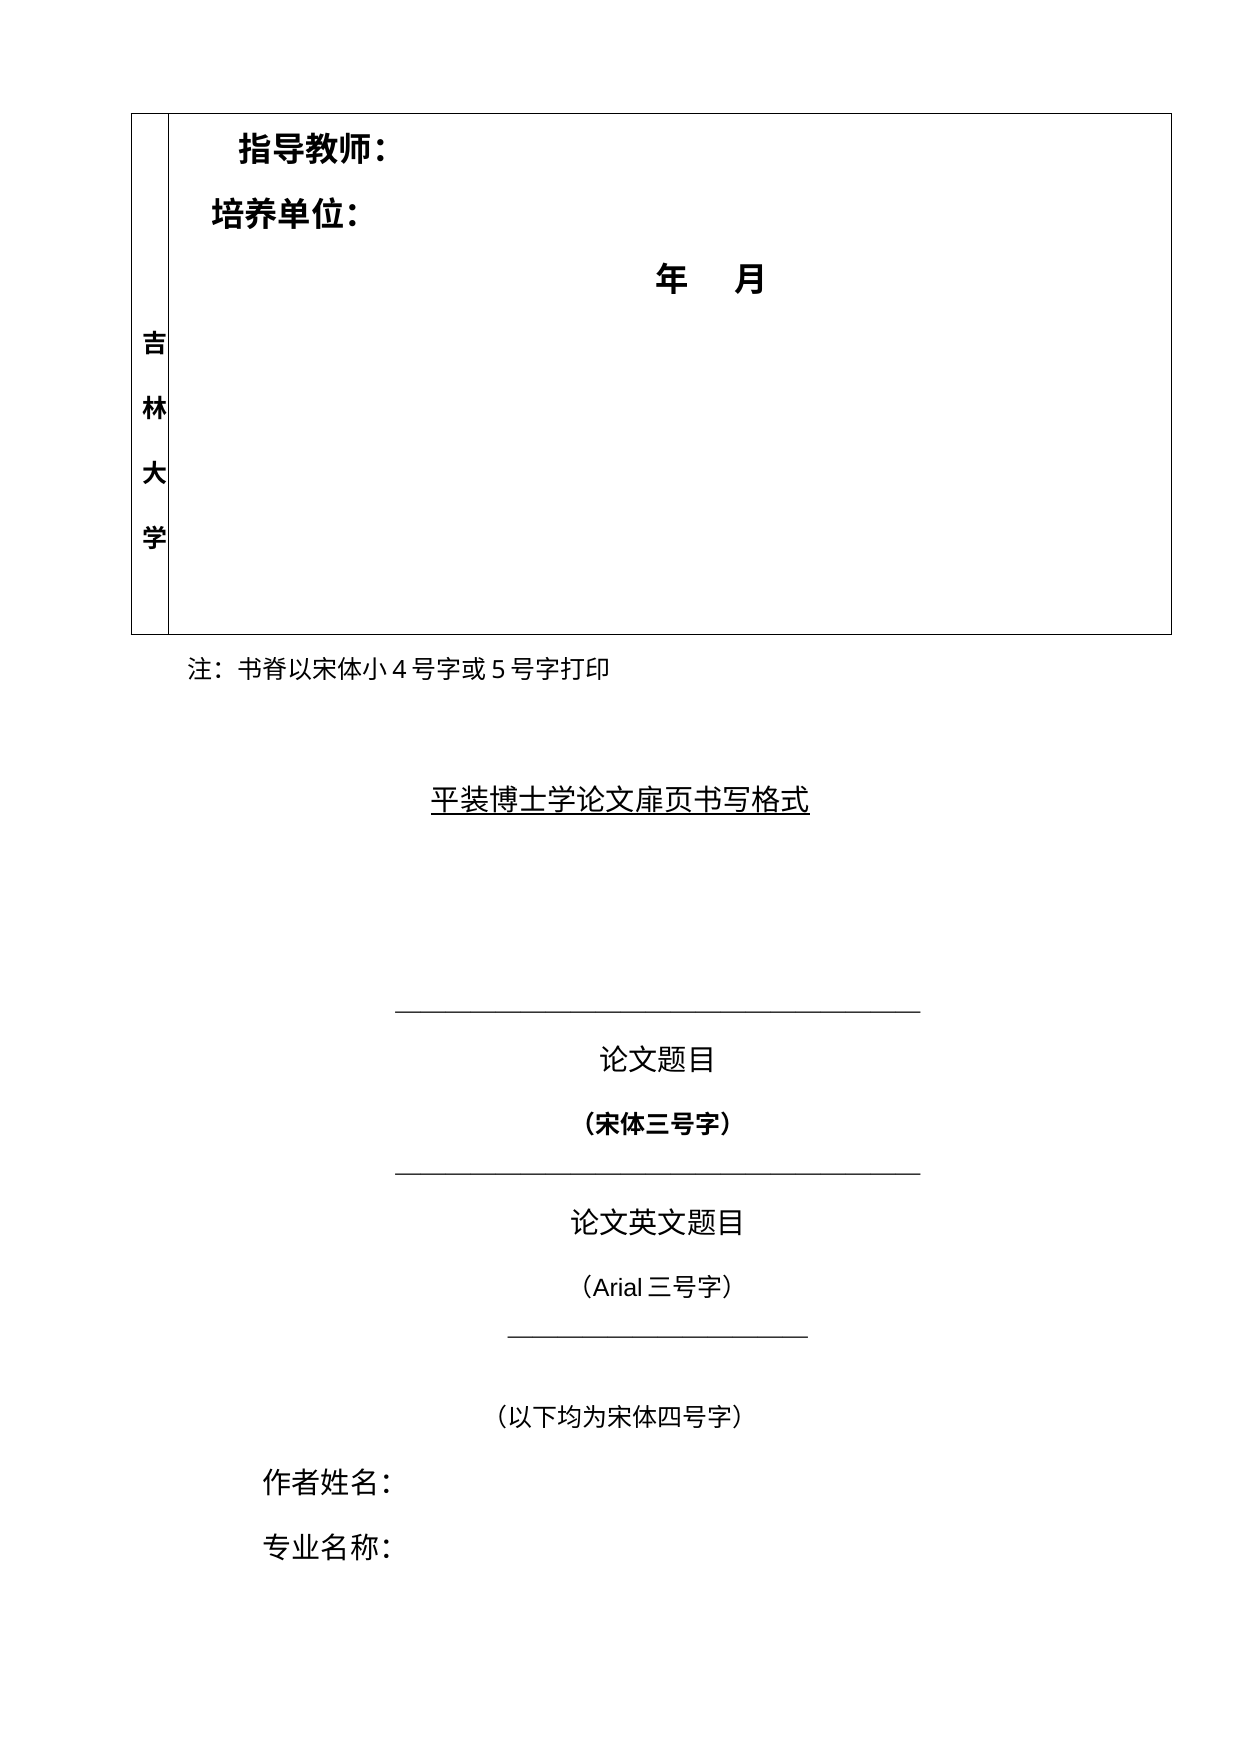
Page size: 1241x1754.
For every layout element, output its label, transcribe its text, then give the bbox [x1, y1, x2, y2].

text 平装博士学论文扉页书写格式 [187, 765, 1053, 830]
text 专业名称： [187, 1513, 1046, 1578]
text ————————————————————— [187, 993, 1053, 1025]
text （宋体三号字） [187, 1090, 1053, 1155]
text 作者姓名： [187, 1448, 1053, 1513]
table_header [169, 114, 1171, 634]
text ———————————— [187, 1318, 1053, 1350]
text 论文英文题目 [187, 1188, 1053, 1253]
text 注：书脊以宋体小4号字或5号字打印 [187, 635, 1053, 700]
text ————————————————————— [187, 1155, 1053, 1188]
text （Arial三号字） [187, 1253, 1053, 1318]
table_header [132, 114, 168, 634]
text （以下均为宋体四号字） [187, 1383, 1053, 1448]
text 论文题目 [187, 1025, 1053, 1090]
